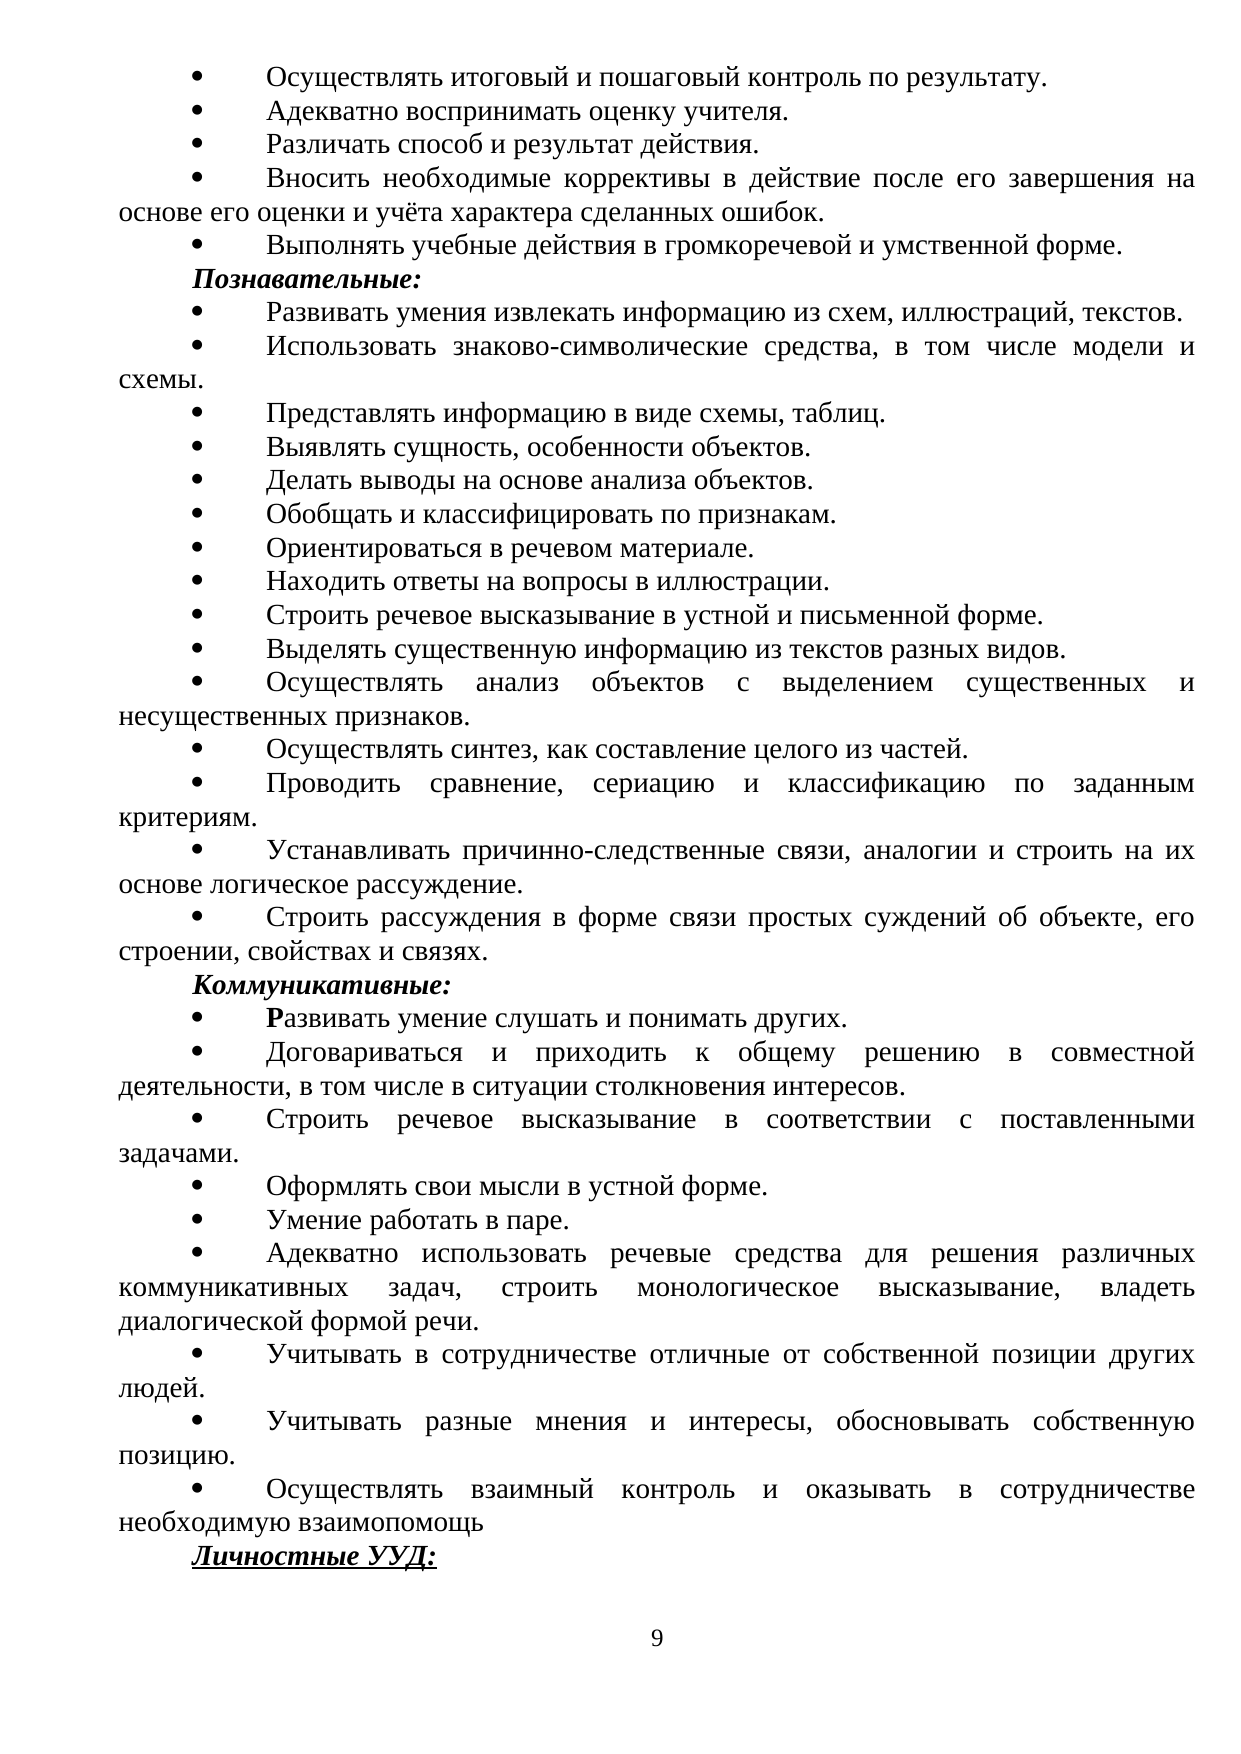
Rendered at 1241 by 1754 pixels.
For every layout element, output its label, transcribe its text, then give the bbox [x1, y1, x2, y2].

list Развивать умения извлекать информацию из схем, иллюстраций, текстов. [118, 294, 1196, 328]
list Использовать знаково-символические средства, в том числе модели и схемы. [118, 328, 1196, 395]
list Строить речевое высказывание в устной и письменной форме. [118, 597, 1196, 631]
list Строить речевое высказывание в соответствии с поставленными задачами. [118, 1101, 1196, 1168]
list Учитывать разные мнения и интересы, обосновывать собственную позицию. [118, 1403, 1196, 1471]
text Личностные УУД: [118, 1538, 1196, 1571]
list Развивать умение слушать и понимать других. [118, 1000, 1196, 1034]
list Умение работать в паре. [118, 1202, 1196, 1236]
list Адекватно использовать речевые средства для решения различных коммуникативных задач, строить монологическое высказывание, владеть диалогической формой речи. [118, 1236, 1196, 1336]
list Устанавливать причинно-следственные связи, аналогии и строить на их основе логическое рассуждение. [118, 832, 1196, 899]
list Выполнять учебные действия в громкоречевой и умственной форме. [118, 227, 1196, 261]
list Осуществлять итоговый и пошаговый контроль по результату. [118, 59, 1196, 93]
list Договариваться и приходить к общему решению в совместной деятельности, в том числе в ситуации столкновения интересов. [118, 1034, 1196, 1101]
list Обобщать и классифицировать по признакам. [118, 496, 1196, 530]
list Ориентироваться в речевом материале. [118, 530, 1196, 563]
list Различать способ и результат действия. [118, 126, 1196, 160]
list Осуществлять взаимный контроль и оказывать в сотрудничестве необходимую взаимопомощь [118, 1471, 1196, 1538]
list Находить ответы на вопросы в иллюстрации. [118, 563, 1196, 597]
list Адекватно воспринимать оценку учителя. [118, 93, 1196, 126]
text Коммуникативные: [118, 967, 1196, 1000]
list Проводить сравнение, сериацию и классификацию по заданным критериям. [118, 765, 1196, 832]
list Осуществлять анализ объектов с выделением существенных и несущественных признаков. [118, 664, 1196, 732]
text Познавательные: [118, 261, 1196, 294]
list Выявлять сущность, особенности объектов. [118, 429, 1196, 462]
list Осуществлять синтез, как составление целого из частей. [118, 732, 1196, 765]
list Вносить необходимые коррективы в действие после его завершения на основе его оценки и учёта характера сделанных ошибок. [118, 160, 1196, 227]
list Выделять существенную информацию из текстов разных видов. [118, 631, 1196, 664]
list Делать выводы на основе анализа объектов. [118, 462, 1196, 496]
list Представлять информацию в виде схемы, таблиц. [118, 395, 1196, 429]
list Учитывать в сотрудничестве отличные от собственной позиции других людей. [118, 1336, 1196, 1403]
list Строить рассуждения в форме связи простых суждений об объекте, его строении, свойствах и связях. [118, 899, 1196, 967]
list Оформлять свои мысли в устной форме. [118, 1168, 1196, 1202]
